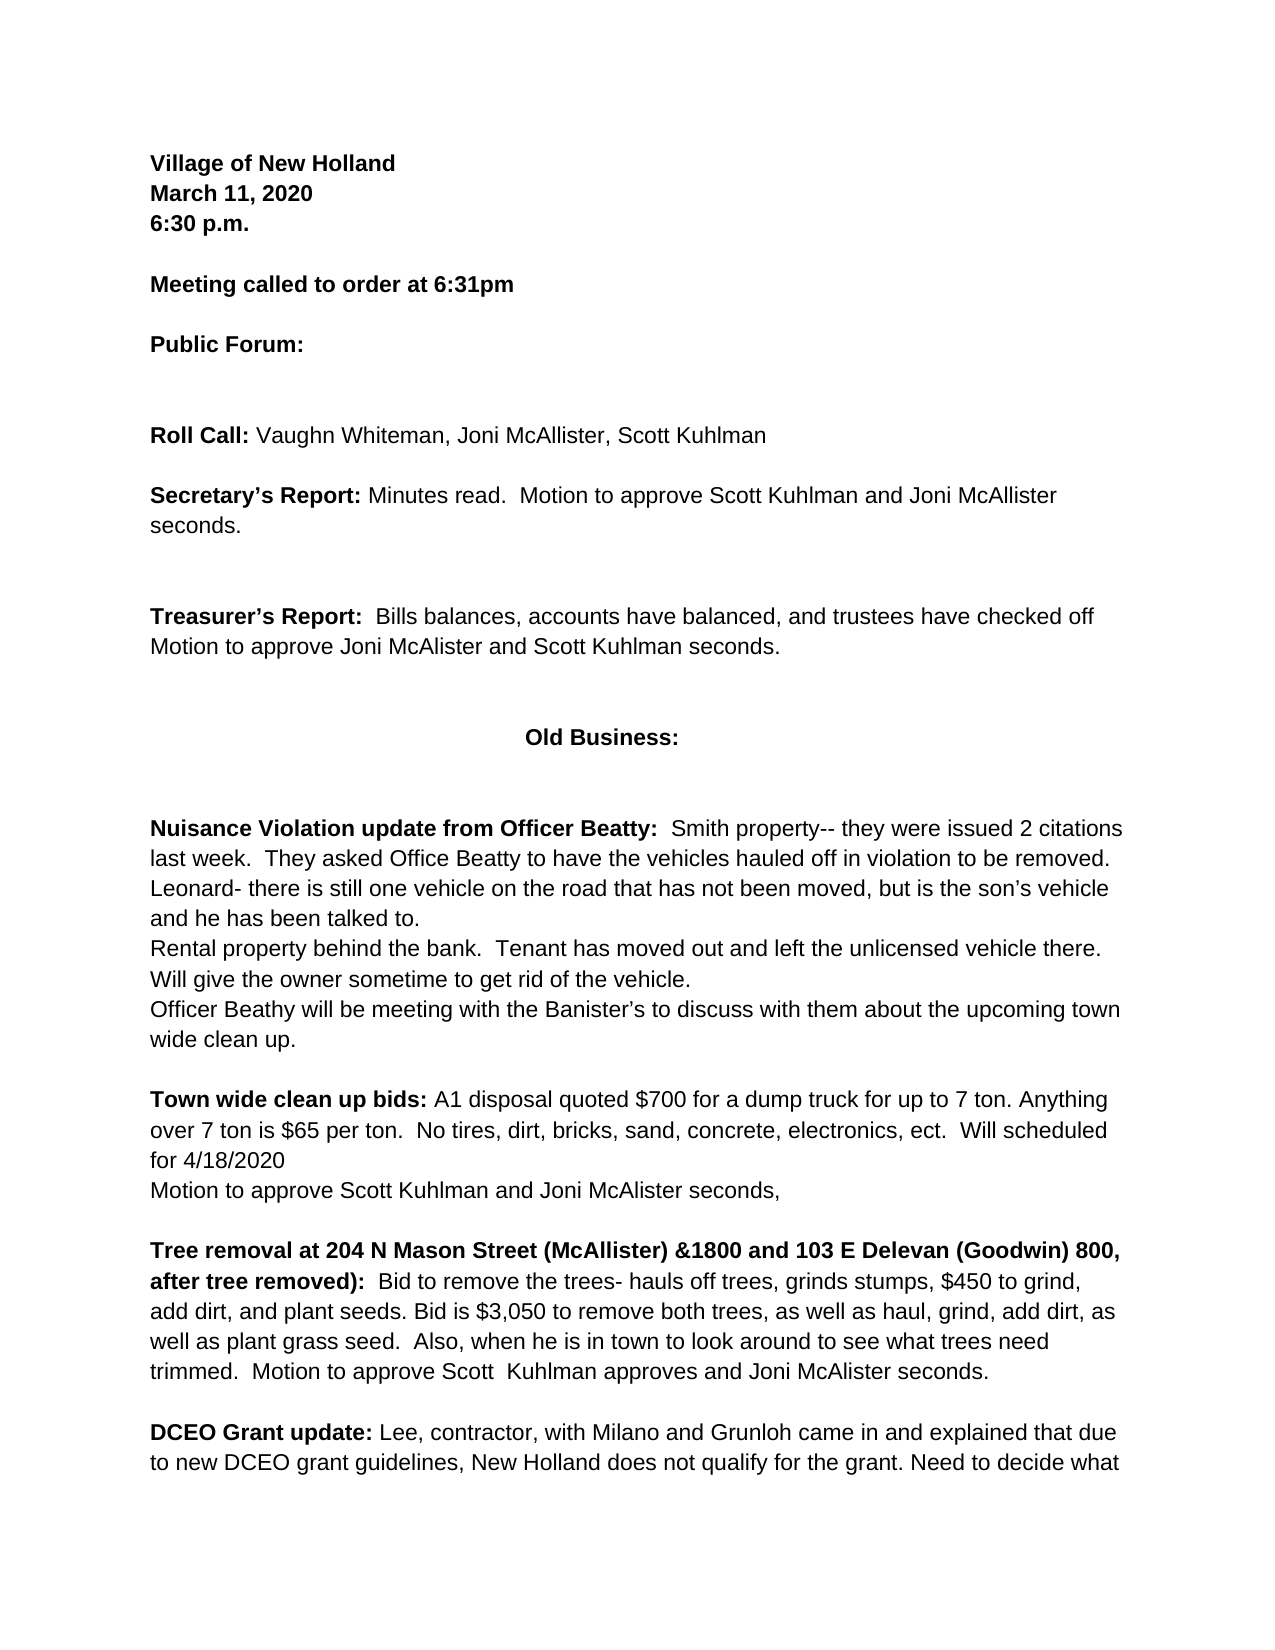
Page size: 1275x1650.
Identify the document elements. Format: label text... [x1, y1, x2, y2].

text Public Forum: [150, 331, 1125, 358]
text Leonard- there is still one vehicle on the road that has not been moved, but is the son’s vehicle and he has been talked to. [150, 875, 1125, 932]
text Old Business: [450, 724, 1125, 750]
text Meeting called to order at 6:31pm [150, 271, 1125, 297]
text 6:30 p.m. [150, 210, 1125, 237]
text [150, 1419, 1125, 1475]
text Tree removal at 204 N Mason Street (McAllister) &1800 and 103 E Delevan (Goodwin) 800, after tree removed): Bid to remove the trees- hauls off trees, grinds stumps, $450 to grind, add dirt, and plant seeds. Bid is $3,050 to remove both trees, as well as haul, grind, add dirt, as well as plant grass seed. Also, when he is in town to look around to see what trees need trimmed. Motion to approve Scott Kuhlman approves and Joni McAlister seconds. [150, 1237, 1125, 1385]
text Rental property behind the bank. Tenant has moved out and left the unlicensed vehicle there. Will give the owner sometime to get rid of the vehicle. [150, 935, 1125, 992]
text Motion to approve Scott Kuhlman and Joni McAlister seconds, [150, 1177, 1125, 1203]
text Town wide clean up bids: A1 disposal quoted $700 for a dump truck for up to 7 ton. Anything over 7 ton is $65 per ton. No tires, dirt, bricks, sand, concrete, electronics, ect. Will scheduled for 4/18/2020 [150, 1086, 1125, 1173]
text Secretary’s Report: Minutes read. Motion to approve Scott Kuhlman and Joni McAllister seconds. [150, 482, 1125, 539]
text Village of New Holland [150, 150, 1125, 176]
text March 11, 2020 [150, 180, 1125, 207]
text Treasurer’s Report: Bills balances, accounts have balanced, and trustees have checked off Motion to approve Joni McAlister and Scott Kuhlman seconds. [150, 603, 1125, 660]
text Officer Beathy will be meeting with the Banister’s to discuss with them about the upcoming town wide clean up. [150, 996, 1125, 1052]
text Nuisance Violation update from Officer Beatty: Smith property-- they were issued 2 citations last week. They asked Office Beatty to have the vehicles hauled off in violation to be removed. [150, 814, 1125, 871]
text Roll Call: Vaughn Whiteman, Joni McAllister, Scott Kuhlman [150, 422, 1125, 448]
